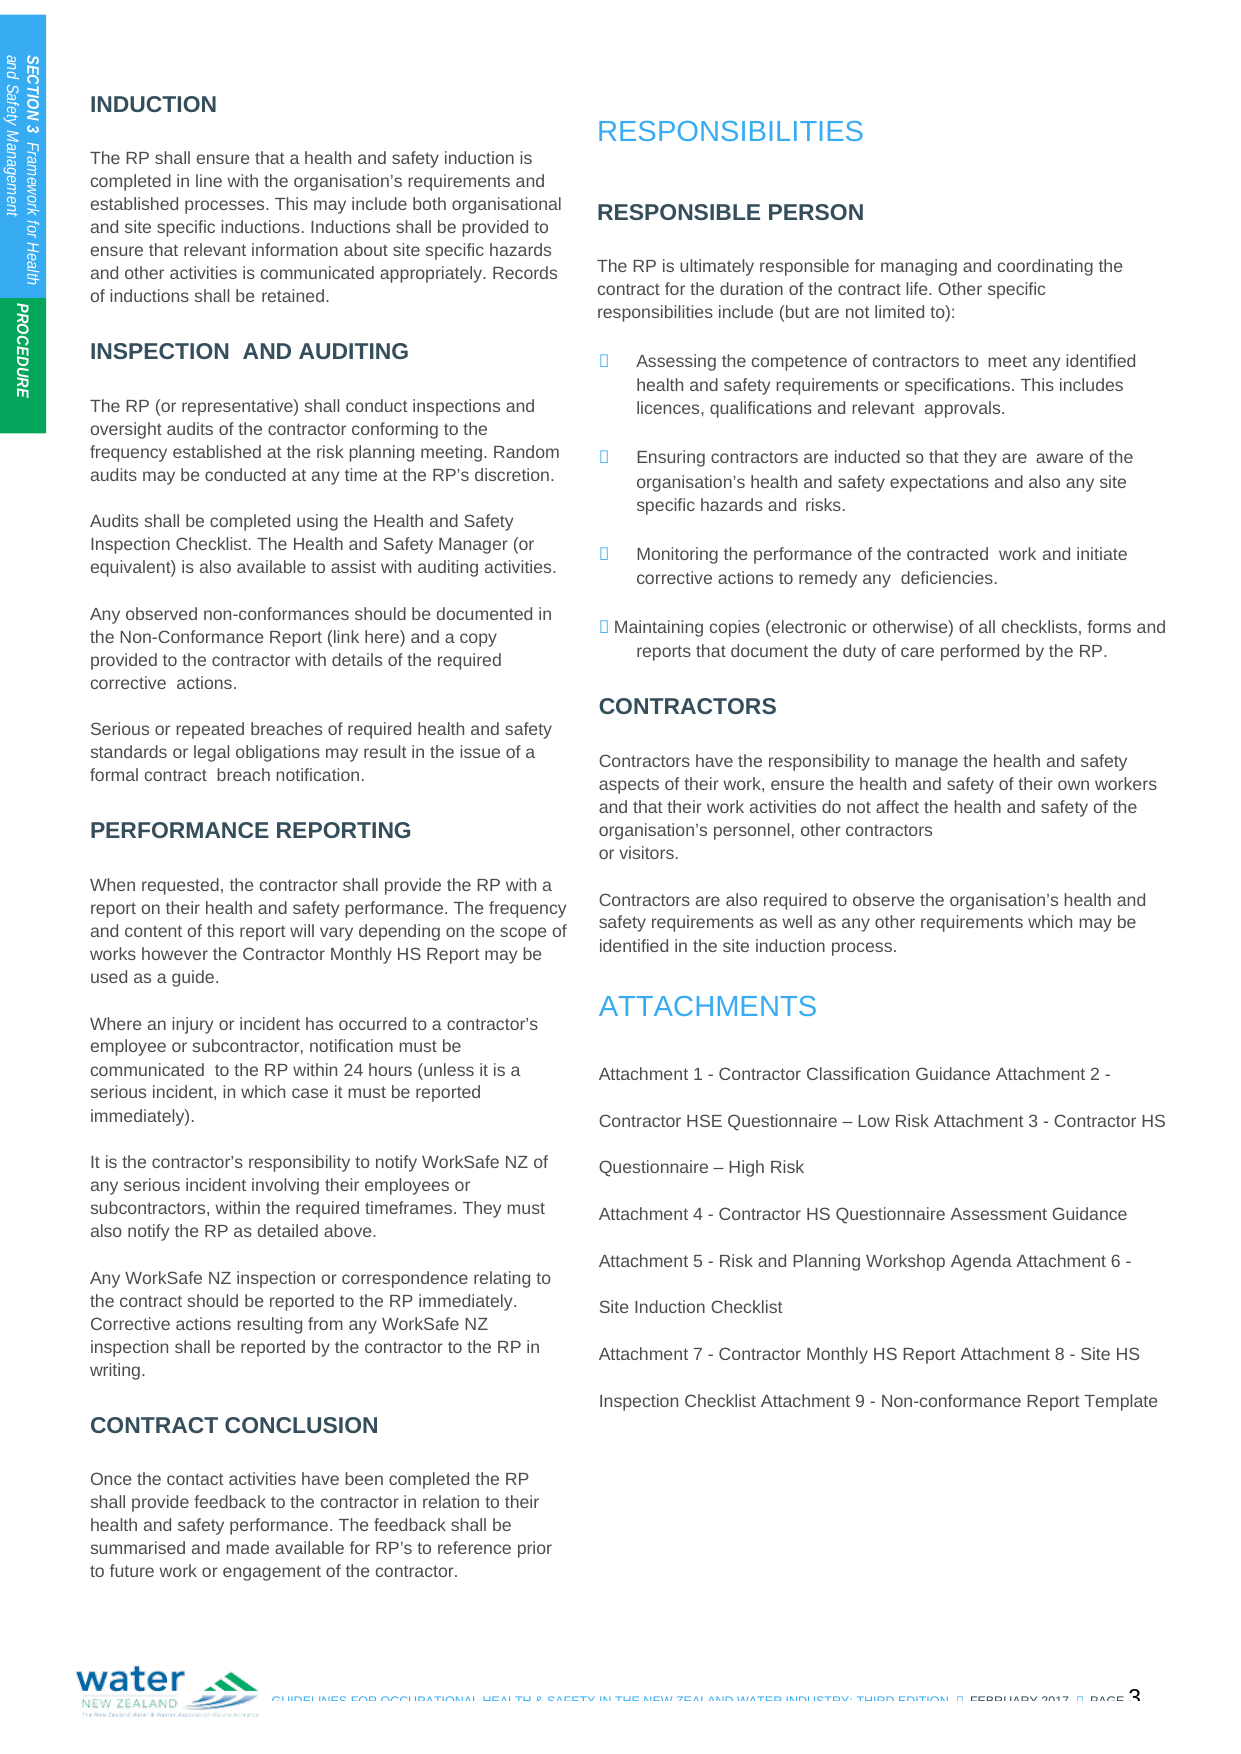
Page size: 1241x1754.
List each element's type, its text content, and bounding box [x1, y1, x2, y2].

text Any observed non-conformances should be documented in the Non-Conformance Report (link here) and a copy provided to the contractor with details of the required corrective actions. [90, 603, 561, 693]
text Attachment 1 - Contractor Classification Guidance Attachment 2 - Contractor HSE Questionnaire – Low Risk Attachment 3 - Contractor HS Questionnaire – High Risk [598, 1064, 1167, 1177]
text or visitors. [598, 843, 1167, 863]
text  Ensuring contractors are inducted so that they are aware of the organisation’s health and safety expectations and also any site specific hazards and risks. [598, 445, 1167, 515]
text It is the contractor’s responsibility to notify WorkSafe NZ of any serious incident involving their employees or subcontractors, within the required timeframes. They must also notify the RP as detailed above. [90, 1152, 561, 1241]
text Audits shall be completed using the Health and Safety Inspection Checklist. The Health and Safety Manager (or equivalent) is also available to assist with auditing activities. [90, 511, 561, 577]
text  Assessing the competence of contractors to meet any identified health and safety requirements or specifications. This includes licences, qualifications and relevant approvals. [598, 348, 1167, 418]
text When requested, the contractor shall provide the RP with a report on their health and safety performance. The frequency and content of this report will vary depending on the scope of works however the Contractor Monthly HS Report may be used as a guide. [90, 874, 561, 987]
subtitle CONTRACTORS [598, 693, 1167, 720]
text The RP (or representative) shall conduct inspections and oversight audits of the contractor conforming to the frequency established at the risk planning meeting. Random audits may be conducted at any time at the RP’s discretion. [90, 395, 561, 485]
subtitle INDUCTION [90, 91, 561, 117]
text Where an injury or incident has occurred to a contractor’s employee or subcontractor, notification must be communicated to the RP within 24 hours (unless it is a serious incident, in which case it must be reported immediately). [90, 1013, 561, 1126]
text Attachment 4 - Contractor HS Questionnaire Assessment Guidance [598, 1204, 1167, 1224]
text  Maintaining copies (electronic or otherwise) of all checklists, forms and reports that document the duty of care performed by the RP. [598, 614, 1167, 662]
text Attachment 7 - Contractor Monthly HS Report Attachment 8 - Site HS Inspection Checklist Attachment 9 - Non-conformance Report Template [598, 1344, 1167, 1411]
text Contractors have the responsibility to manage the health and safety aspects of their work, ensure the health and safety of their own workers and that their work activities do not affect the health and safety of the organisation’s personnel, other contractors [598, 751, 1167, 840]
text The RP shall ensure that a health and safety induction is completed in line with the organisation’s requirements and established processes. This may include both organisational and site specific inductions. Inductions shall be provided to ensure that relevant information about site specific hazards and other activities is communicated appropriately. Records of inductions shall be retained. [90, 148, 561, 306]
subtitle CONTRACT CONCLUSION [90, 1412, 561, 1438]
text Contractors are also required to observe the organisation’s health and safety requirements as well as any other requirements which may be identified in the site induction process. [598, 889, 1167, 956]
subtitle PERFORMANCE REPORTING [90, 817, 561, 844]
text Serious or repeated breaches of required health and safety standards or legal obligations may result in the issue of a formal contract breach notification. [90, 719, 561, 786]
text The RP is ultimately responsible for managing and coordinating the contract for the duration of the contract life. Other specific responsibilities include (but are not limited to): [597, 256, 1167, 322]
text Once the contact activities have been completed the RP shall provide feedback to the contractor in relation to their health and safety performance. The feedback shall be summarised and made available for RP’s to reference prior to future work or engagement of the contractor. [90, 1469, 561, 1581]
text RESPONSIBILITIES [597, 113, 1167, 147]
subtitle INSPECTION AND AUDITING [90, 338, 561, 364]
text  Monitoring the performance of the contracted work and initiate corrective actions to remedy any deficiencies. [598, 541, 1167, 588]
subtitle RESPONSIBLE PERSON [597, 198, 1167, 225]
text Attachment 5 - Risk and Planning Workshop Agenda Attachment 6 - Site Induction Checklist [598, 1250, 1167, 1317]
text Any WorkSafe NZ inspection or correspondence relating to the contract should be reported to the RP immediately. Corrective actions resulting from any WorkSafe NZ inspection shall be reported by the contractor to the RP in writing. [90, 1267, 561, 1380]
text ATTACHMENTS [598, 989, 1167, 1023]
picture [58, 1656, 274, 1726]
